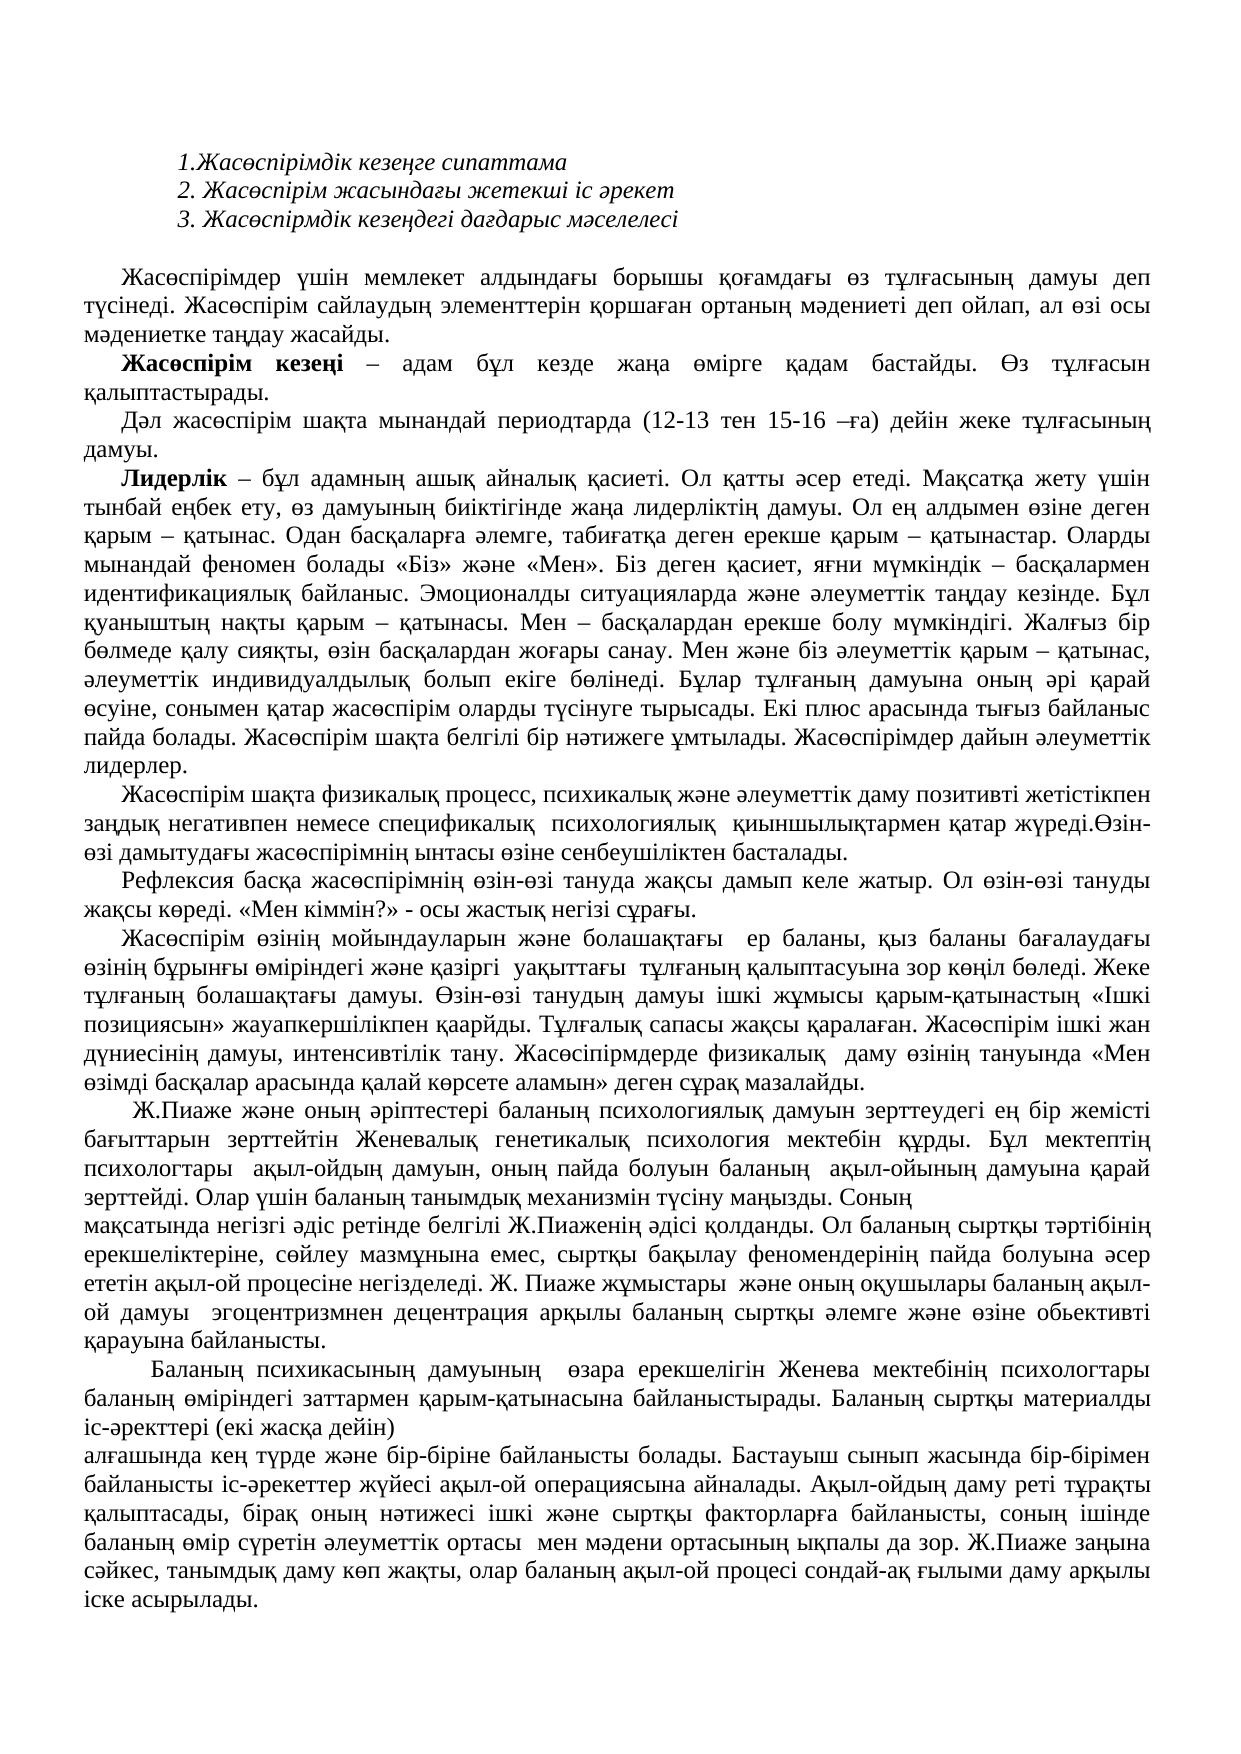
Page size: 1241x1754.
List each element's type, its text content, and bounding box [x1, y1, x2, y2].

text 1.Жасөспірімдік кезеңге сипаттама [177, 147, 1152, 176]
text Лидерлік – бұл адамның ашық айналық қасиеті. Ол қатты әсер етеді. Мақсатқа жету үшін тынбай еңбек ету, өз дамуының биіктігінде жаңа лидерліктің дамуы. Ол ең алдымен өзіне деген қарым – қатынас. Одан басқаларға әлемге, табиғатқа деген ерекше қарым – қатынастар. Оларды мынандай феномен болады «Біз» және «Мен». Біз деген қасиет, яғни мүмкіндік – басқалармен идентификациялық байланыс. Эмоционалды ситуацияларда және әлеуметтік таңдау кезінде. Бұл қуаныштың нақты қарым – қатынасы. Мен – басқалардан ерекше болу мүмкіндігі. Жалғыз бір бөлмеде қалу сияқты, өзін басқалардан жоғары санау. Мен және біз әлеуметтік қарым – қатынас, әлеуметтік индивидуалдылық болып екіге бөлінеді. Бұлар тұлғаның дамуына оның әрі қарай өсуіне, сонымен қатар жасөспірім оларды түсінуге тырысады. Екі плюс арасында тығыз байланыс пайда болады. Жасөспірім шақта белгілі бір нәтижеге ұмтылады. Жасөспірімдер дайын әлеуметтік лидерлер. [83, 463, 1152, 779]
text Жасөспірім кезеңі – адам бұл кезде жаңа өмірге қадам бастайды. Өз тұлғасын қалыптастырады. [83, 348, 1152, 406]
text алғашында кең түрде және бір-біріне байланысты болады. Бастауыш сынып жасында бір-бірімен байланысты іс-әрекеттер жүйесі ақыл-ой операциясына айналады. Ақыл-ойдың даму реті тұрақты қалыптасады, бірақ оның нәтижесі ішкі және сыртқы факторларға байланысты, соның ішінде баланың өмір сүретін әлеуметтік ортасы мен мәдени ортасының ықпалы да зор. Ж.Пиаже заңына сәйкес, танымдық даму көп жақты, олар баланың ақыл-ой процесі сондай-ақ ғылыми даму арқылы іске асырылады. [83, 1441, 1152, 1613]
text Жасөспірім шақта физикалық процесс, психикалық және әлеуметтік даму позитивті жетістікпен заңдық негативпен немесе спецификалық психологиялық қиыншылықтармен қатар жүреді.Өзін-өзі дамытудағы жасөспірімнің ынтасы өзіне сенбеушіліктен басталады. [83, 779, 1152, 866]
text Дәл жасөспірім шақта мынандай периодтарда (12-13 тен 15-16 –ға) дейін жеке тұлғасының дамуы. [83, 406, 1152, 463]
text 3. Жасөспірмдік кезеңдегі дағдарыс мәселелесі [177, 204, 1152, 233]
text Жасөспірім өзінің мойындауларын және болашақтағы ер баланы, қыз баланы бағалаудағы өзінің бұрынғы өміріндегі және қазіргі уақыттағы тұлғаның қалыптасуына зор көңіл бөледі. Жеке тұлғаның болашақтағы дамуы. Өзін-өзі танудың дамуы ішкі жұмысы қарым-қатынастың «Ішкі позициясын» жауапкершілікпен қаарйды. Тұлғалық сапасы жақсы қаралаған. Жасөспірім ішкі жан дүниесінің дамуы, интенсивтілік тану. Жасөсіпірмдерде физикалық даму өзінің тануында «Мен өзімді басқалар арасында қалай көрсете аламын» деген сұрақ мазалайды. [83, 923, 1152, 1096]
text Жасөспірімдер үшін мемлекет алдындағы борышы қоғамдағы өз тұлғасының дамуы деп түсінеді. Жасөспірім сайлаудың элементтерін қоршаған ортаның мәдениеті деп ойлап, ал өзі осы мәдениетке таңдау жасайды. [83, 262, 1152, 348]
text мақсатында негізгі әдіс ретінде белгілі Ж.Пиаженің әдісі қолданды. Ол баланың сыртқы тәртібінің ерекшеліктеріне, сөйлеу мазмұнына емес, сыртқы бақылау феномендерінің пайда болуына әсер ететін ақыл-ой процесіне негізделеді. Ж. Пиаже жұмыстары және оның оқушылары баланың ақыл-ой дамуы эгоцентризмнен децентрация арқылы баланың сыртқы әлемге және өзіне обьективті қарауына байланысты. [83, 1211, 1152, 1354]
text Баланың психикасының дамуының өзара ерекшелігін Женева мектебінің психологтары баланың өміріндегі заттармен қарым-қатынасына байланыстырады. Баланың сыртқы материалды іс-әректтері (екі жасқа дейін) [83, 1354, 1152, 1441]
text Ж.Пиаже және оның әріптестері баланың психологиялық дамуын зерттеудегі ең бір жемісті бағыттарын зерттейтін Женевалық генетикалық психология мектебін құрды. Бұл мектептің психологтары ақыл-ойдың дамуын, оның пайда болуын баланың ақыл-ойының дамуына қарай зерттейді. Олар үшін баланың танымдық механизмін түсіну маңызды. Соның [83, 1096, 1152, 1211]
text Рефлексия басқа жасөспірімнің өзін-өзі тануда жақсы дамып келе жатыр. Ол өзін-өзі тануды жақсы көреді. «Мен кіммін?» - осы жастық негізі сұрағы. [83, 866, 1152, 923]
text 2. Жасөспірім жасындағы жетекші іс әрекет [177, 176, 1152, 204]
